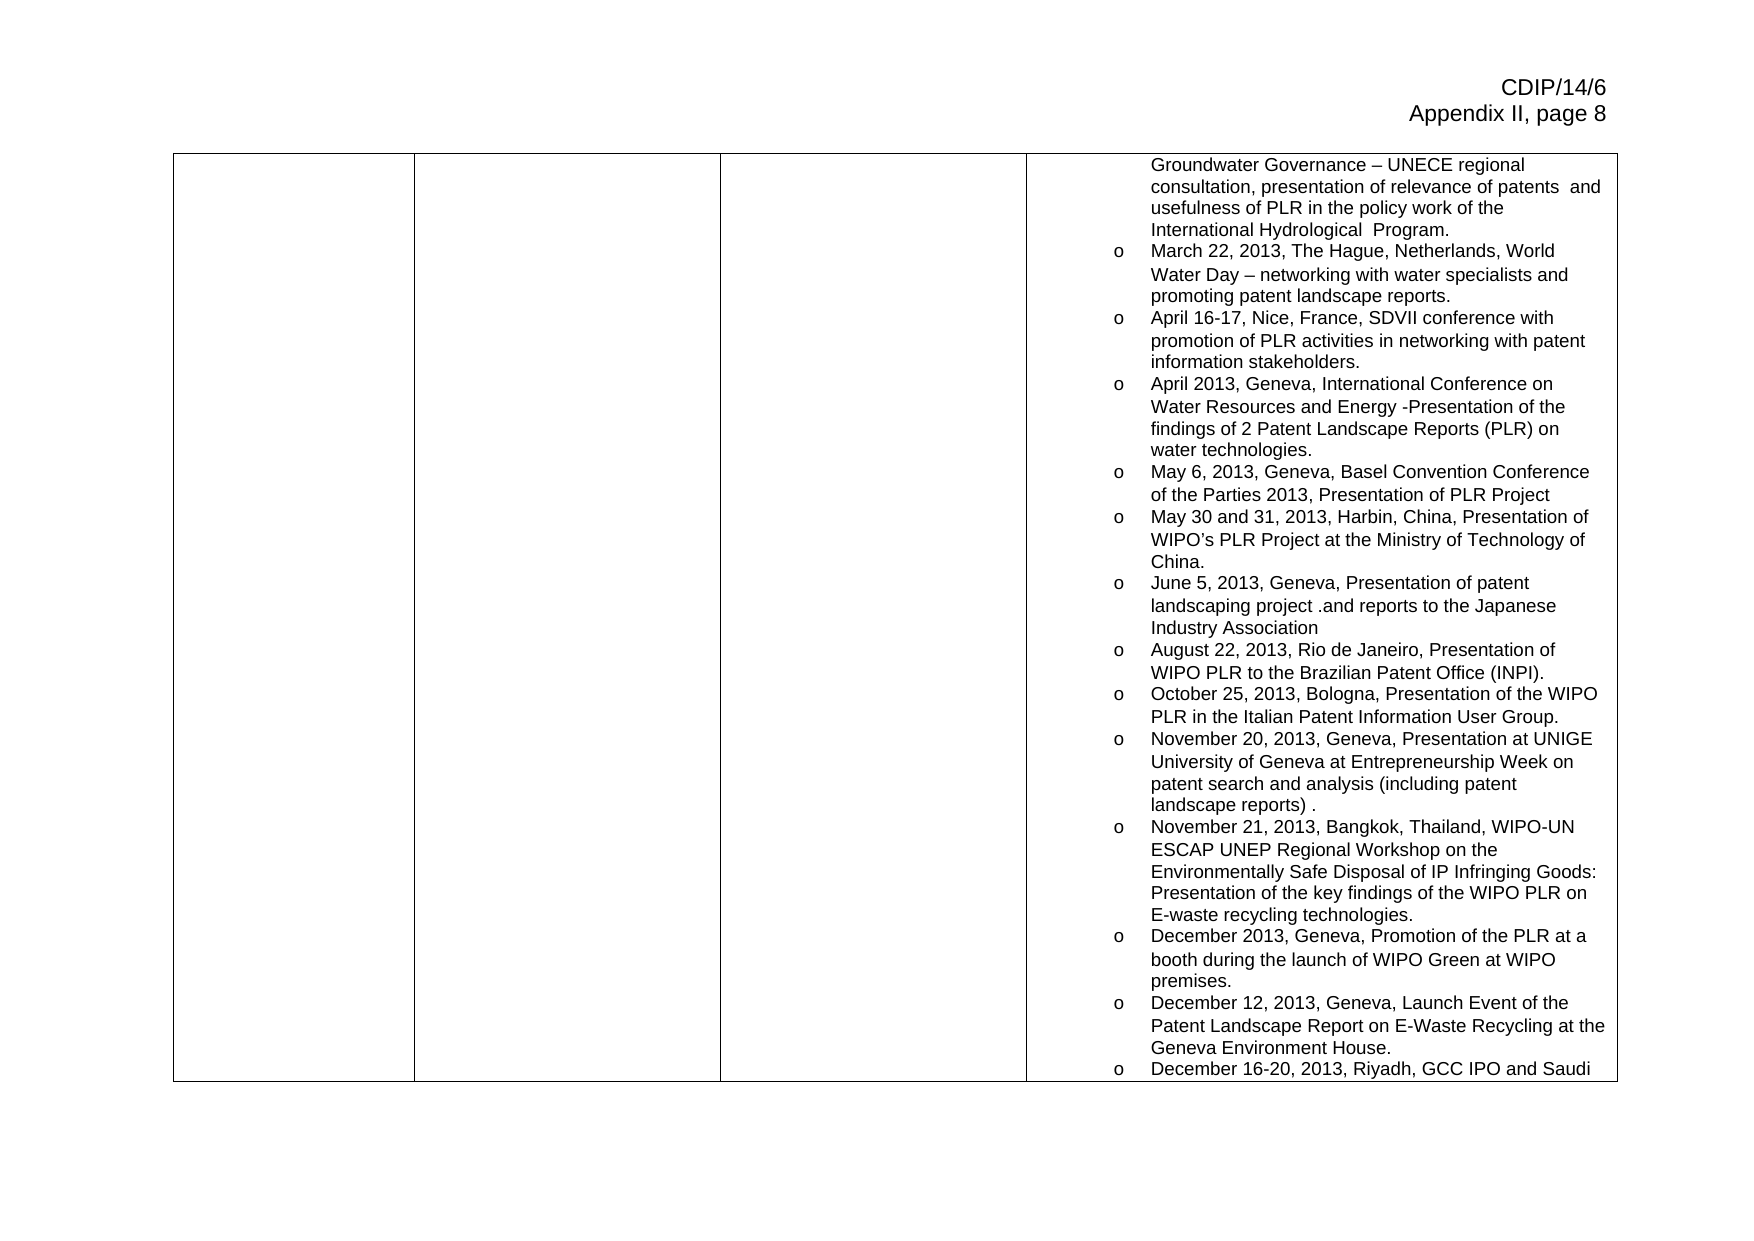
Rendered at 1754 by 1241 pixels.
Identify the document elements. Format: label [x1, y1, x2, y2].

table_cell [1027, 154, 1617, 1081]
table_cell [174, 154, 414, 1081]
table_cell [415, 154, 720, 1081]
table_cell [721, 154, 1026, 1081]
